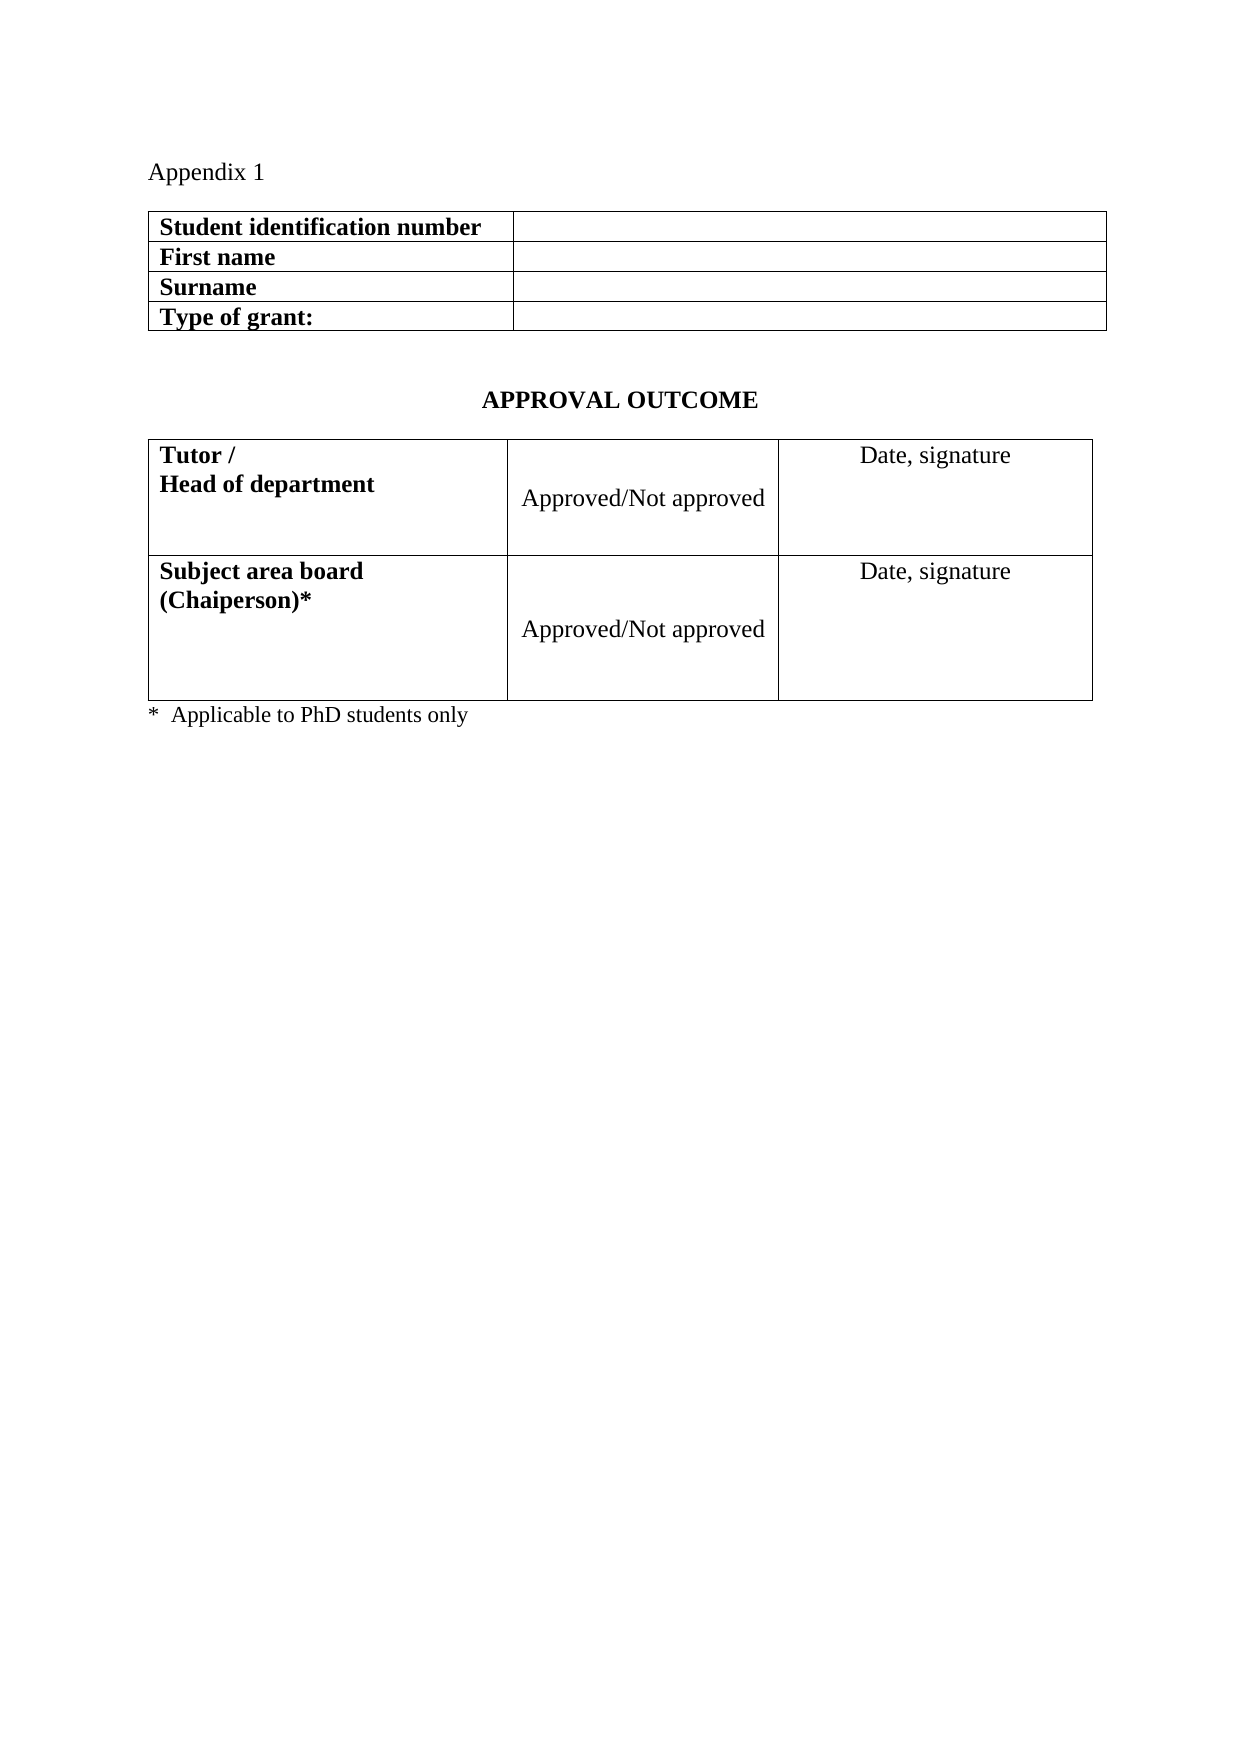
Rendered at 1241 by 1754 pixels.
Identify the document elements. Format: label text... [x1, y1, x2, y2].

table_cell Surname [149, 272, 513, 301]
table_header Approved/Not approved [508, 440, 778, 555]
table_cell [514, 242, 1106, 271]
table_header Tutor / Head of department [149, 440, 507, 555]
text * Applicable to PhD students only [148, 701, 1093, 727]
table_cell Date, signature [779, 556, 1092, 700]
table_header Student identification number [149, 212, 513, 241]
table_cell [514, 272, 1106, 301]
table_cell [514, 302, 1106, 330]
text Appendix 1 [148, 157, 1093, 186]
table_cell Subject area board (Chaiperson)* [149, 556, 507, 700]
table_cell First name [149, 242, 513, 271]
table_header [514, 212, 1106, 241]
table_header Date, signature [779, 440, 1092, 555]
table_cell Approved/Not approved [508, 556, 778, 700]
table_cell Type of grant: [149, 302, 513, 330]
text APPROVAL OUTCOME [148, 385, 1093, 414]
